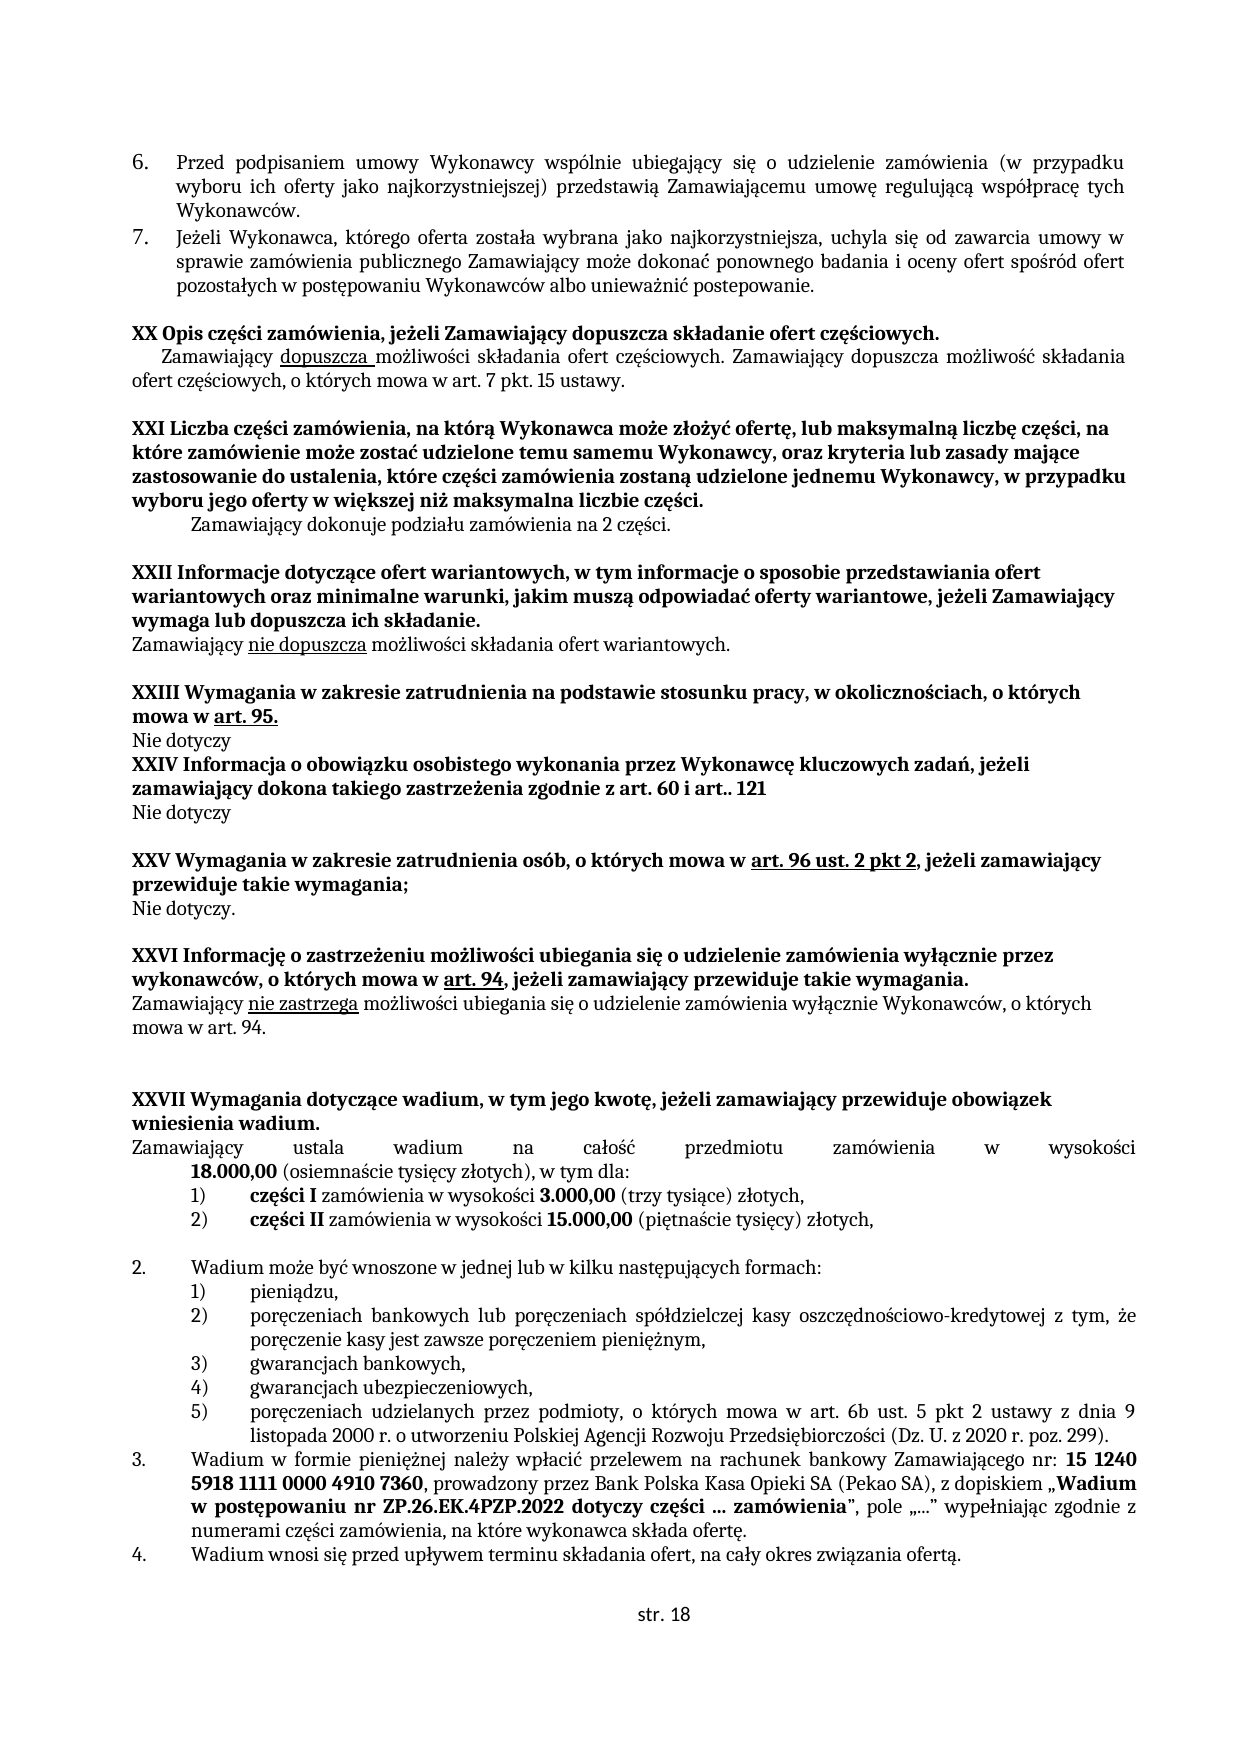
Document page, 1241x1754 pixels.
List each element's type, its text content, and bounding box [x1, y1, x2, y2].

list Jeżeli Wykonawca, którego oferta została wybrana jako najkorzystniejsza, uchyla się od zawarcia umowy w sprawie zamówienia publicznego Zamawiający może dokonać́ ponownego badania i oceny ofert spośród ofert pozostałych w postępowaniu Wykonawców albo unieważnić́ postepowanie. [132, 223, 1126, 297]
text Zamawiający nie zastrzega możliwości ubiegania się o udzielenie zamówienia wyłącznie Wykonawców, o których mowa w art. 94. [132, 992, 1137, 1040]
text Nie dotyczy. [132, 896, 1137, 920]
text Nie dotyczy [132, 800, 1137, 824]
text XXVI Informację o zastrzeżeniu możliwości ubiegania się o udzielenie zamówienia wyłącznie przez wykonawców, o których mowa w art. 94, jeżeli zamawiający przewiduje takie wymagania. [132, 944, 1137, 992]
list Przed podpisaniem umowy Wykonawcy wspólnie ubiegający się o udzielenie zamówienia (w przypadku wyboru ich oferty jako najkorzystniejszej) przedstawią Zamawiającemu umowę regulującą współpracę tych Wykonawców. [132, 148, 1126, 223]
text Nie dotyczy [132, 728, 1137, 752]
text Zamawiający nie dopuszcza możliwości składania ofert wariantowych. [132, 633, 1137, 657]
text 5) poręczeniach udzielanych przez podmioty, o których mowa w art. 6b ust. 5 pkt 2 ustawy z dnia 9 listopada 2000 r. o utworzeniu Polskiej Agencji Rozwoju Przedsiębiorczości (Dz. U. z 2020 r. poz. 299). [191, 1399, 1137, 1447]
text XXVII Wymagania dotyczące wadium, w tym jego kwotę, jeżeli zamawiający przewiduje obowiązek wniesienia wadium. [132, 1088, 1137, 1136]
text Zamawiający dokonuje podziału zamówienia na 2 części. [191, 513, 1137, 537]
text XXIII Wymagania w zakresie zatrudnienia na podstawie stosunku pracy, w okolicznościach, o których mowa w art. 95. [132, 681, 1137, 728]
text 1) pieniądzu, [191, 1279, 1137, 1303]
text XXIV Informacja o obowiązku osobistego wykonania przez Wykonawcę kluczowych zadań, jeżeli zamawiający dokona takiego zastrzeżenia zgodnie z art. 60 i art.. 121 [132, 752, 1137, 800]
text 2. Wadium może być wnoszone w jednej lub w kilku następujących formach: [132, 1256, 1137, 1279]
text 2) poręczeniach bankowych lub poręczeniach spółdzielczej kasy oszczędnościowo-kredytowej z tym, że poręczenie kasy jest zawsze poręczeniem pieniężnym, [191, 1303, 1137, 1351]
text XX Opis części zamówienia, jeżeli Zamawiający dopuszcza składanie ofert częściowych. [132, 321, 1126, 345]
text Zamawiający ustala wadium na całość przedmiotu zamówienia w wysokości 18.000,00 (osiemnaście tysięcy złotych), w tym dla: [132, 1136, 1137, 1184]
text XXII Informacje dotyczące ofert wariantowych, w tym informacje o sposobie przedstawiania ofert wariantowych oraz minimalne warunki, jakim muszą odpowiadać oferty wariantowe, jeżeli Zamawiający wymaga lub dopuszcza ich składanie. [132, 561, 1137, 633]
text 3) gwarancjach bankowych, [191, 1351, 1137, 1375]
text Zamawiający dopuszcza możliwości składania ofert częściowych. Zamawiający dopuszcza możliwość składania ofert częściowych, o których mowa w art. 7 pkt. 15 ustawy. [132, 345, 1126, 393]
text 2) części II zamówienia w wysokości 15.000,00 (piętnaście tysięcy) złotych, [191, 1208, 1137, 1232]
text XXV Wymagania w zakresie zatrudnienia osób, o których mowa w art. 96 ust. 2 pkt 2, jeżeli zamawiający przewiduje takie wymagania; [132, 848, 1137, 896]
text 4) gwarancjach ubezpieczeniowych, [191, 1375, 1137, 1399]
text XXI Liczba części zamówienia, na którą Wykonawca może złożyć ofertę, lub maksymalną liczbę części, na które zamówienie może zostać udzielone temu samemu Wykonawcy, oraz kryteria lub zasady mające zastosowanie do ustalenia, które części zamówienia zostaną udzielone jednemu Wykonawcy, w przypadku wyboru jego oferty w większej niż maksymalna liczbie części. [132, 417, 1137, 513]
text 3. Wadium w formie pieniężnej należy wpłacić przelewem na rachunek bankowy Zamawiającego nr: 15 1240 5918 1111 0000 4910 7360, prowadzony przez Bank Polska Kasa Opieki SA (Pekao SA), z dopiskiem „Wadium w postępowaniu nr ZP.26.EK.4PZP.2022 dotyczy części ... zamówienia”, pole „...” wypełniając zgodnie z numerami części zamówienia, na które wykonawca składa ofertę. [132, 1447, 1137, 1543]
text 4. Wadium wnosi się przed upływem terminu składania ofert, na cały okres związania ofertą. [132, 1543, 1137, 1567]
text 1) części I zamówienia w wysokości 3.000,00 (trzy tysiące) złotych, [191, 1184, 1137, 1208]
